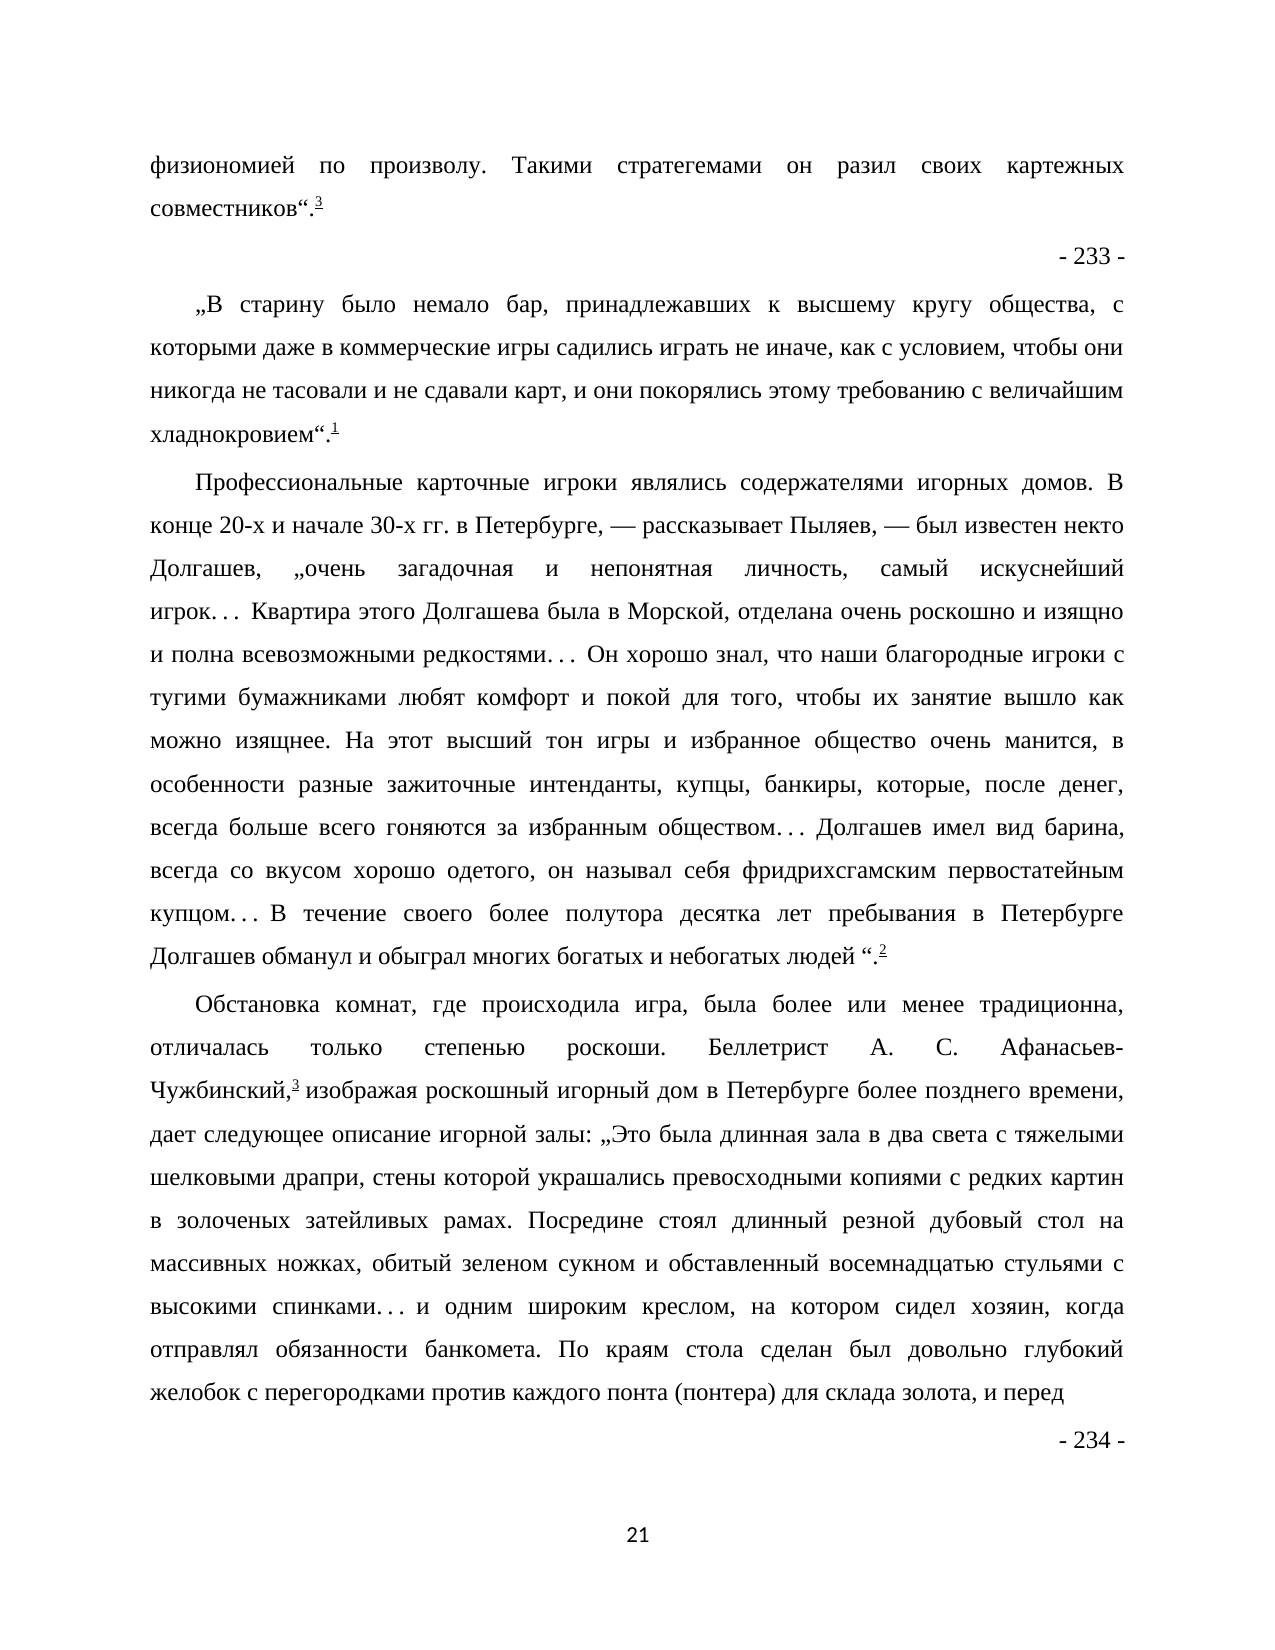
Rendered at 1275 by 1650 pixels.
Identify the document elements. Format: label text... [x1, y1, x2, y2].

text - 233 - [150, 241, 1125, 270]
text Профессиональные карточные игроки являлись содержателями игорных домов. В конце 20-х и начале 30-х гг. в Петербурге, — рассказывает Пыляев, — был известен некто Долгашев, „очень загадочная и непонятная личность, самый искуснейший игрок... Квартира этого Долгашева была в Морской, отделана очень роскошно и изящно и полна всевозможными редкостями... Он хорошо знал, что наши благородные игроки с тугими бумажниками любят комфорт и покой для того, чтобы их занятие вышло как можно изящнее. На этот высший тон игры и избранное общество очень манится, в особенности разные зажиточные интенданты, купцы, банкиры, которые, после денег, всегда больше всего гоняются за избранным обществом... Долгашев имел вид барина, всегда со вкусом хорошо одетого, он называл себя фридрихсгамским первостатейным купцом... В течение своего более полутора десятка лет пребывания в Петербурге Долгашев обманул и обыграл многих богатых и небогатых людей “.2 [150, 467, 1125, 970]
text - 234 - [150, 1426, 1125, 1454]
text Обстановка комнат, где происходила игра, была более или менее традиционна, отличалась только степенью роскоши. Беллетрист А. С. Афанасьев-Чужбинский,3 изображая роскошный игорный дом в Петербурге более позднего времени, дает следующее описание игорной залы: „Это была длинная зала в два света с тяжелыми шелковыми драпри, стены которой украшались превосходными копиями с редких картин в золоченых затейливых рамах. Посредине стоял длинный резной дубовый стол на массивных ножках, обитый зеленом сукном и обставленный восемнадцатью стульями с высокими спинками... и одним широким креслом, на котором сидел хозяин, когда отправлял обязанности банкомета. По краям стола сделан был довольно глубокий желобок с перегородками против каждого понта (понтера) для склада золота, и перед [150, 989, 1125, 1406]
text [150, 150, 1125, 222]
text „В старину было немало бар, принадлежавших к высшему кругу общества, с которыми даже в коммерческие игры садились играть не иначе, как с условием, чтобы они никогда не тасовали и не сдавали карт, и они покорялись этому требованию с величайшим хладнокровием“.1 [150, 289, 1125, 447]
